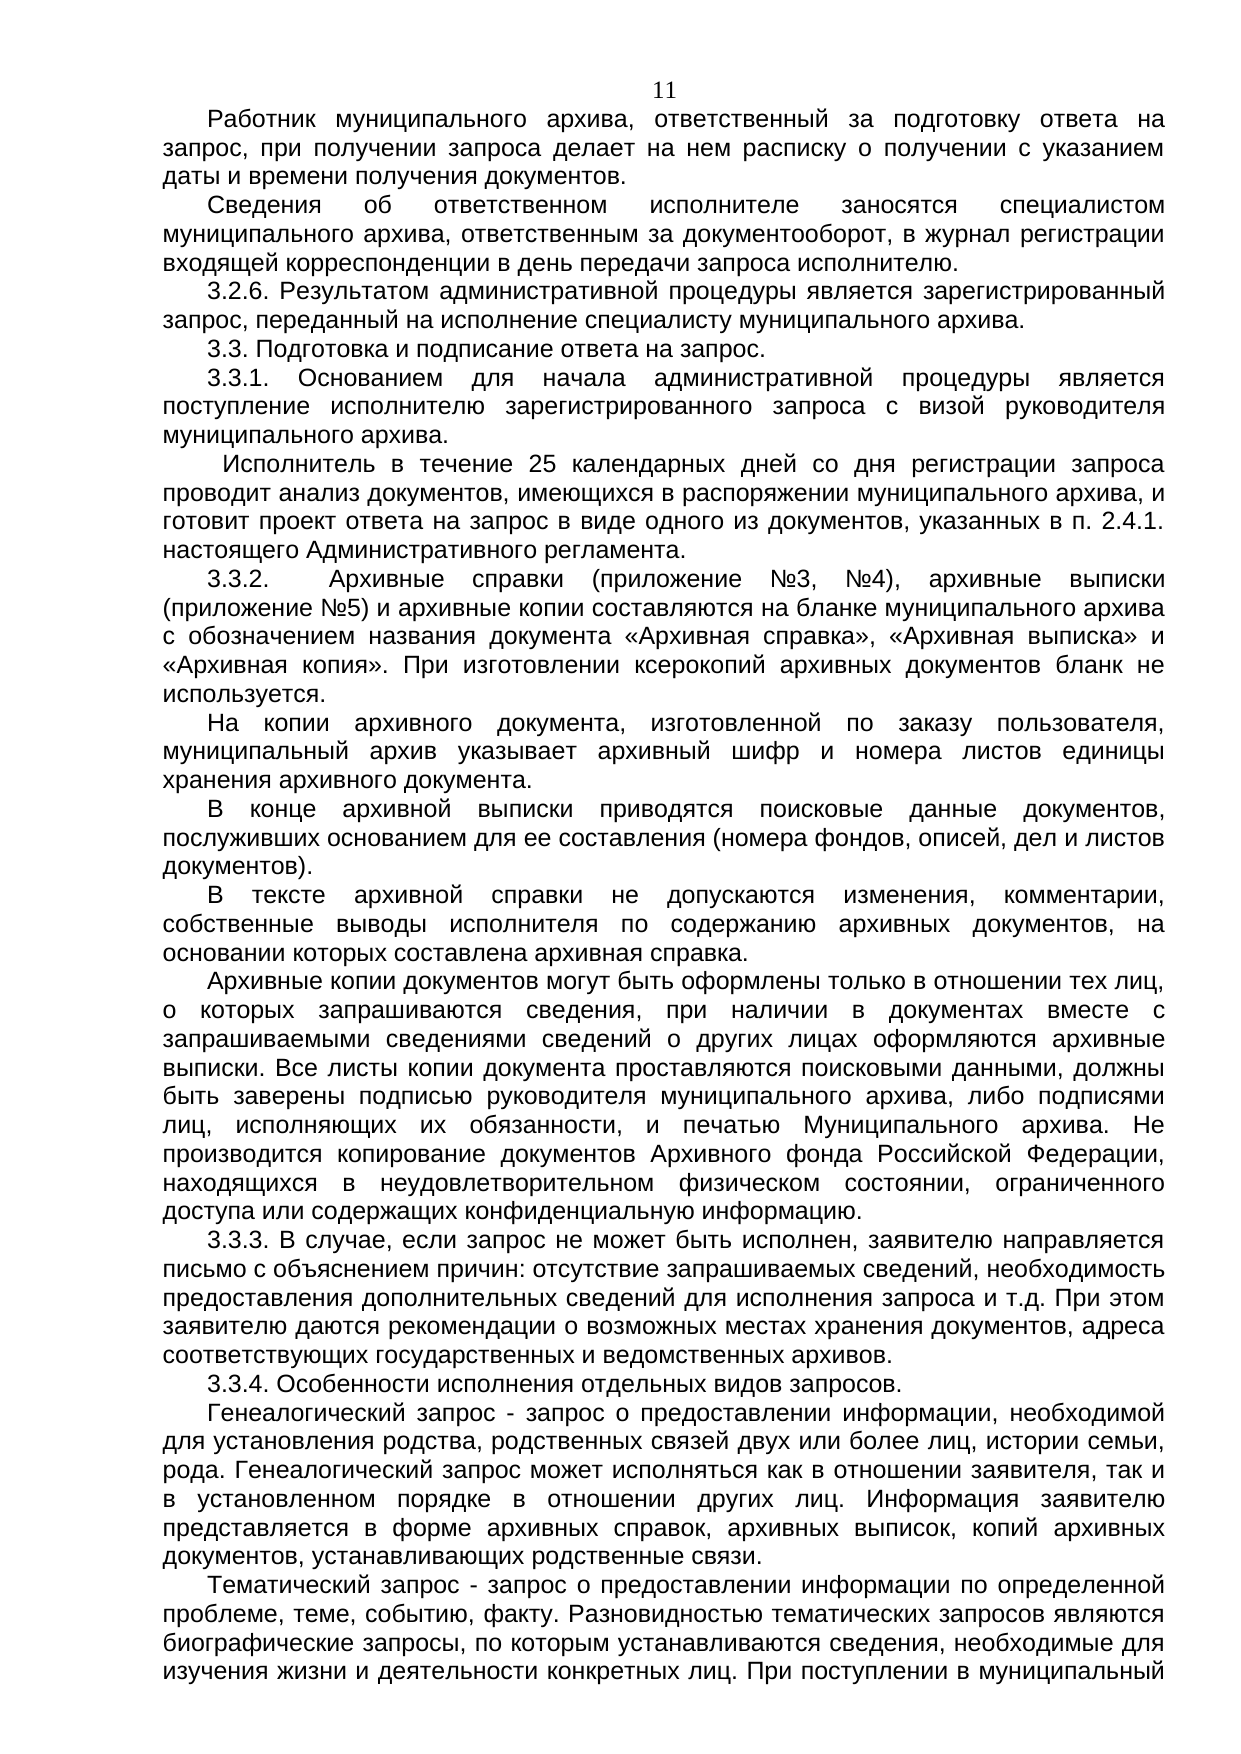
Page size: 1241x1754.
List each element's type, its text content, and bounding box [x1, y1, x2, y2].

text 3.3.3. В случае, если запрос не может быть исполнен, заявителю направляется письмо с объяснением причин: отсутствие запрашиваемых сведений, необходимость предоставления дополнительных сведений для исполнения запроса и т.д. При этом заявителю даются рекомендации о возможных местах хранения документов, адреса соответствующих государственных и ведомственных архивов. [162, 1225, 1166, 1369]
text На копии архивного документа, изготовленной по заказу пользователя, муниципальный архив указывает архивный шифр и номера листов единицы хранения архивного документа. [162, 707, 1166, 794]
text 3.3.4. Особенности исполнения отдельных видов запросов. [162, 1369, 1166, 1397]
text Исполнитель в течение 25 календарных дней со дня регистрации запроса проводит анализ документов, имеющихся в распоряжении муниципального архива, и готовит проект ответа на запрос в виде одного из документов, указанных в п. 2.4.1. настоящего Административного регламента. [162, 449, 1166, 564]
text 3.3.2. Архивные справки (приложение №3, №4), архивные выписки (приложение №5) и архивные копии составляются на бланке муниципального архива с обозначением названия документа «Архивная справка», «Архивная выписка» и «Архивная копия». При изготовлении ксерокопий архивных документов бланк не используется. [162, 564, 1166, 707]
text Архивные копии документов могут быть оформлены только в отношении тех лиц, о которых запрашиваются сведения, при наличии в документах вместе с запрашиваемыми сведениями сведений о других лицах оформляются архивные выписки. Все листы копии документа проставляются поисковыми данными, должны быть заверены подписью руководителя муниципального архива, либо подписями лиц, исполняющих их обязанности, и печатью Муниципального архива. Не производится копирование документов Архивного фонда Российской Федерации, находящихся в неудовлетворительном физическом состоянии, ограниченного доступа или содержащих конфиденциальную информацию. [162, 966, 1166, 1225]
text Сведения об ответственном исполнителе заносятся специалистом муниципального архива, ответственным за документооборот, в журнал регистрации входящей корреспонденции в день передачи запроса исполнителю. [162, 190, 1166, 276]
text В конце архивной выписки приводятся поисковые данные документов, послуживших основанием для ее составления (номера фондов, описей, дел и листов документов). [162, 794, 1166, 880]
text 3.3.1. Основанием для начала административной процедуры является поступление исполнителю зарегистрированного запроса с визой руководителя муниципального архива. [162, 362, 1166, 449]
text В тексте архивной справки не допускаются изменения, комментарии, собственные выводы исполнителя по содержанию архивных документов, на основании которых составлена архивная справка. [162, 880, 1166, 966]
text Работник муниципального архива, ответственный за подготовку ответа на запрос, при получении запроса делает на нем расписку о получении с указанием даты и времени получения документов. [162, 104, 1166, 190]
text 3.3. Подготовка и подписание ответа на запрос. [162, 334, 1166, 362]
text Генеалогический запрос - запрос о предоставлении информации, необходимой для установления родства, родственных связей двух или более лиц, истории семьи, рода. Генеалогический запрос может исполняться как в отношении заявителя, так и в установленном порядке в отношении других лиц. Информация заявителю представляется в форме архивных справок, архивных выписок, копий архивных документов, устанавливающих родственные связи. [162, 1397, 1166, 1570]
text 3.2.6. Результатом административной процедуры является зарегистрированный запрос, переданный на исполнение специалисту муниципального архива. [162, 276, 1166, 334]
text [162, 1570, 1166, 1685]
